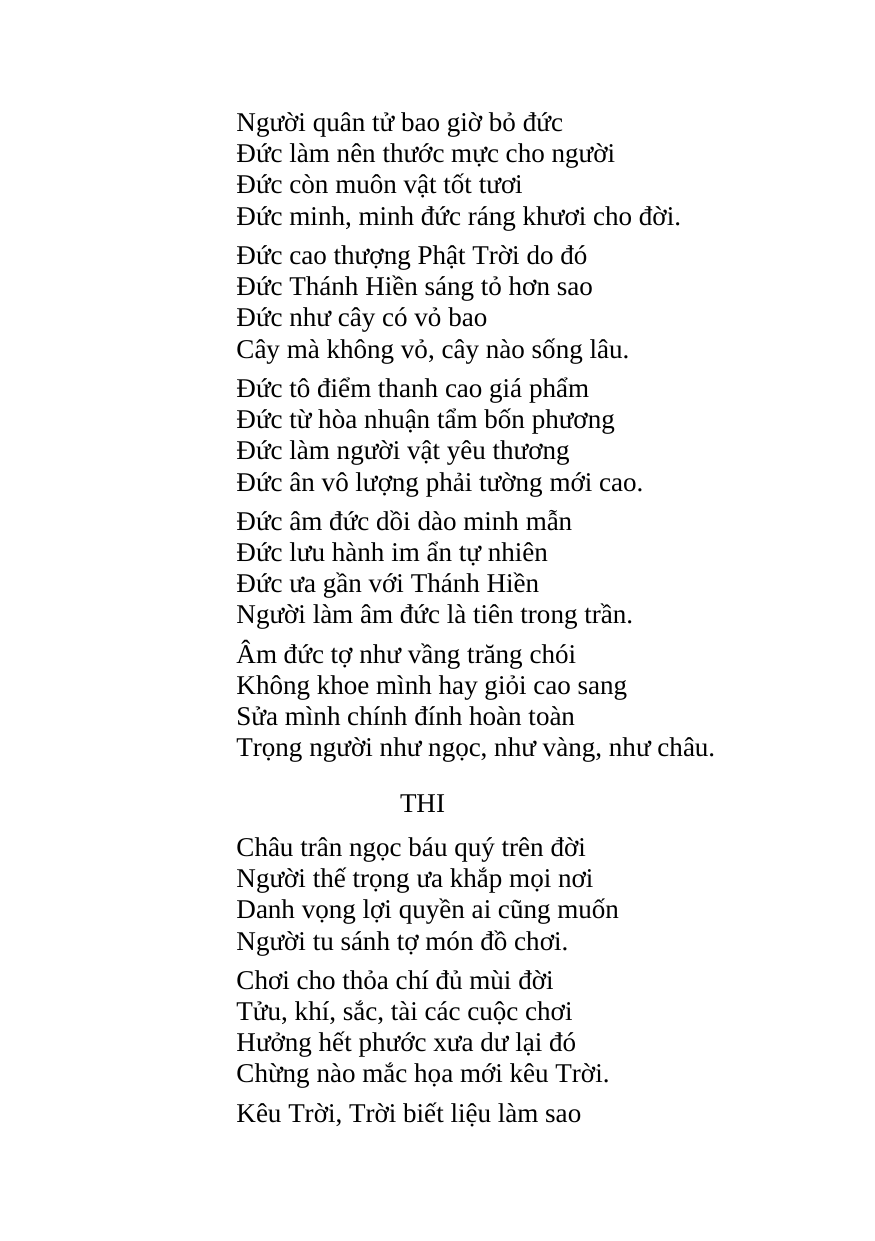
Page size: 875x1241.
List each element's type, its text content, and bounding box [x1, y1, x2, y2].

text Hưởng hết phước xưa dư lại đó [118, 1026, 726, 1058]
text Đức lưu hành im ẩn tự nhiên [118, 536, 726, 567]
text Đức ưa gần với Thánh Hiền [118, 567, 726, 598]
text Đức như cây có vỏ bao [118, 302, 726, 333]
text Không khoe mình hay giỏi cao sang [118, 669, 726, 700]
text Đức làm người vật yêu thương [118, 434, 726, 466]
text Trọng người như ngọc, như vàng, như châu. [118, 731, 726, 763]
text Chơi cho thỏa chí đủ mùi đời [118, 964, 726, 995]
text Danh vọng lợi quyền ai cũng muốn [118, 893, 726, 925]
subtitle THI [118, 788, 726, 819]
text Đức còn muôn vật tốt tươi [118, 169, 726, 200]
text Đức cao thượng Phật Trời do đó [118, 239, 726, 270]
text Đức ân vô lượng phải tường mới cao. [118, 466, 726, 497]
text Người thế trọng ưa khắp mọi nơi [118, 862, 726, 893]
text Người tu sánh tợ món đồ chơi. [118, 925, 726, 956]
text Cây mà không vỏ, cây nào sống lâu. [118, 333, 726, 364]
text Người quân tử bao giờ bỏ đức [118, 106, 726, 137]
text Đức tô điểm thanh cao giá phẩm [118, 372, 726, 403]
text Đức làm nên thước mực cho người [118, 137, 726, 169]
text Sửa mình chính đính hoàn toàn [118, 700, 726, 731]
text Đức từ hòa nhuận tẩm bốn phương [118, 403, 726, 434]
text Tửu, khí, sắc, tài các cuộc chơi [118, 995, 726, 1026]
text Đức minh, minh đức ráng khươi cho đời. [118, 200, 726, 231]
text Người làm âm đức là tiên trong trần. [118, 598, 726, 630]
text Âm đức tợ như vầng trăng chói [118, 638, 726, 669]
text Chừng nào mắc họa mới kêu Trời. [118, 1058, 726, 1089]
text Châu trân ngọc báu quý trên đời [118, 831, 726, 862]
text Đức Thánh Hiền sáng tỏ hơn sao [118, 270, 726, 302]
text Đức âm đức dồi dào minh mẫn [118, 505, 726, 536]
text Kêu Trời, Trời biết liệu làm sao [118, 1097, 726, 1128]
